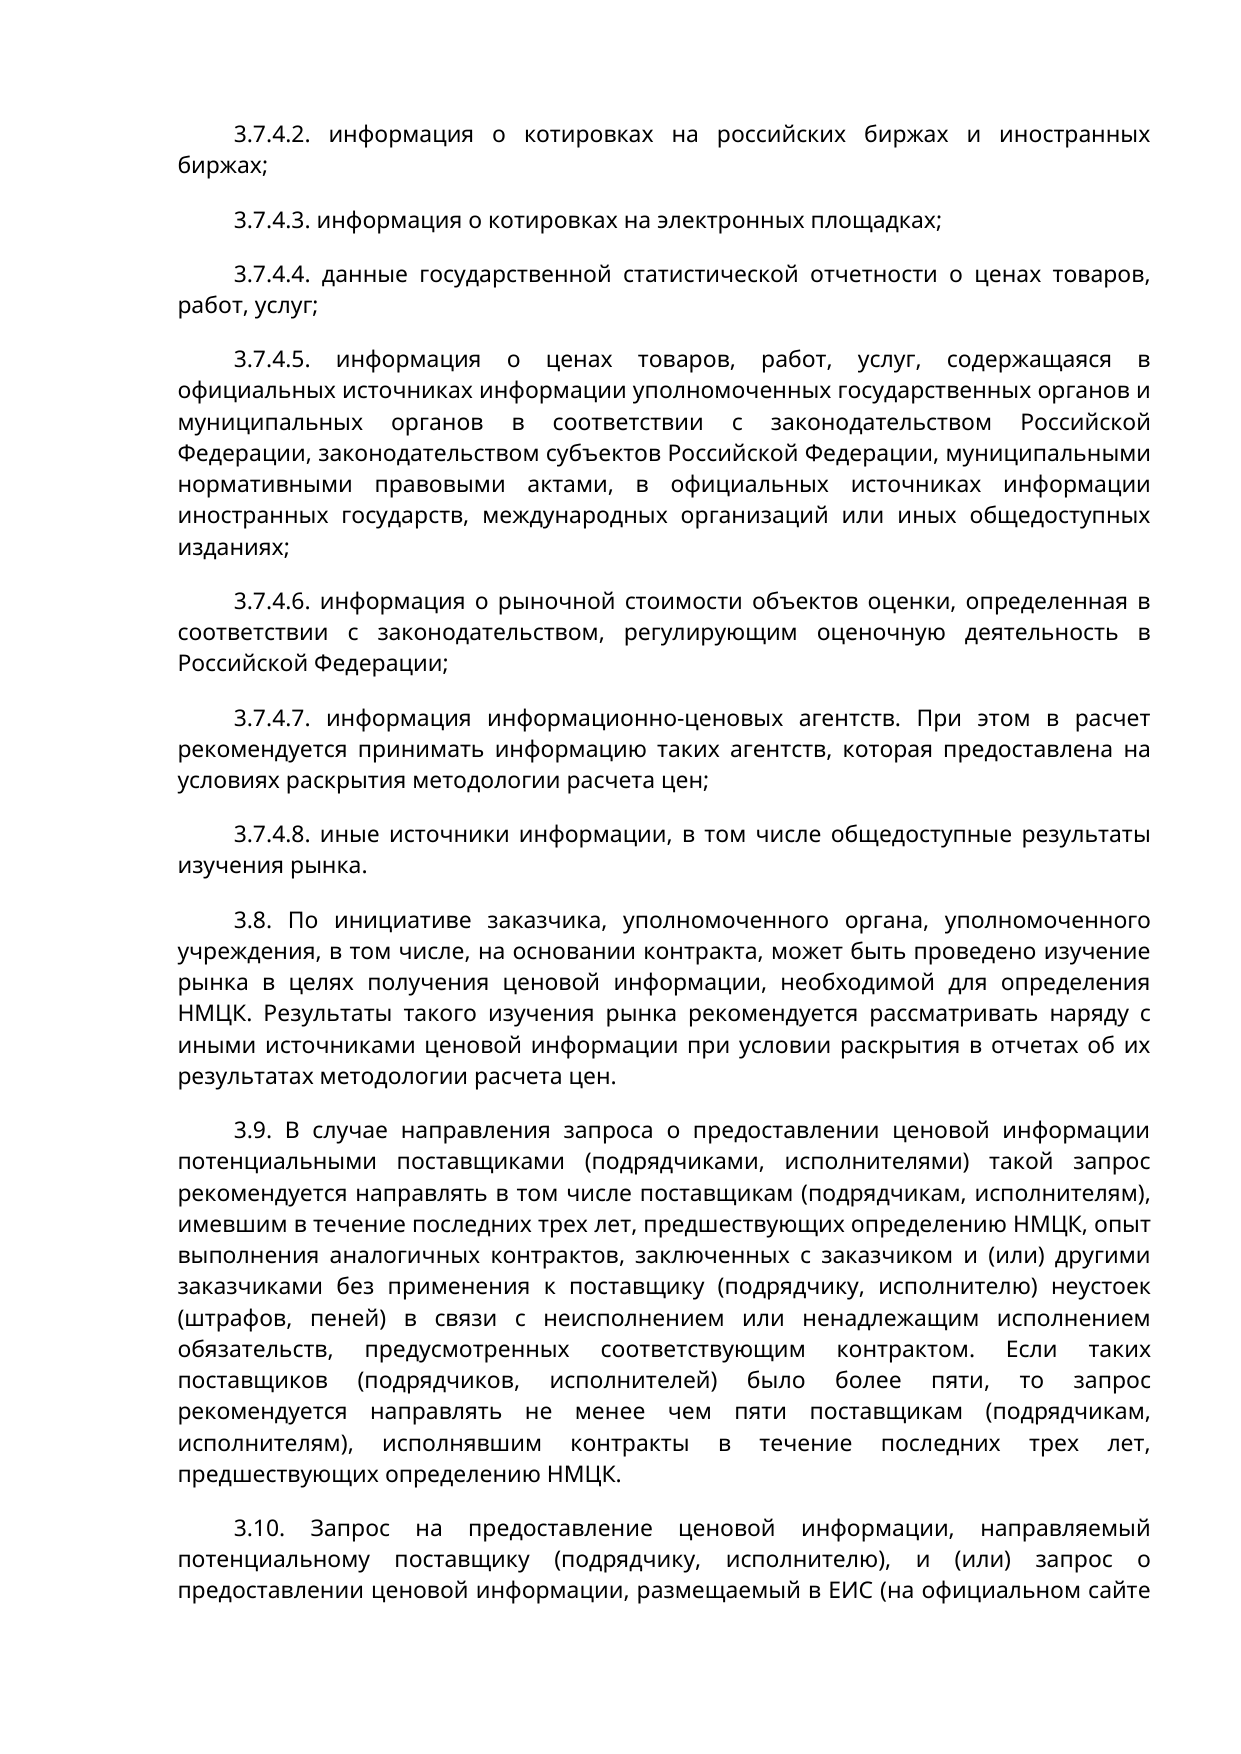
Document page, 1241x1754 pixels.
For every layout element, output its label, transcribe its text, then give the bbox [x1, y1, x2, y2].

text 3.7.4.8. иные источники информации, в том числе общедоступные результаты изучения рынка. [177, 818, 1152, 881]
text 3.7.4.4. данные государственной статистической отчетности о ценах товаров, работ, услуг; [177, 258, 1152, 320]
text 3.7.4.6. информация о рыночной стоимости объектов оценки, определенная в соответствии с законодательством, регулирующим оценочную деятельность в Российской Федерации; [177, 585, 1152, 678]
text 3.7.4.7. информация информационно-ценовых агентств. При этом в расчет рекомендуется принимать информацию таких агентств, которая предоставлена на условиях раскрытия методологии расчета цен; [177, 701, 1152, 795]
text 3.8. По инициативе заказчика, уполномоченного органа, уполномоченного учреждения, в том числе, на основании контракта, может быть проведено изучение рынка в целях получения ценовой информации, необходимой для определения НМЦК. Результаты такого изучения рынка рекомендуется рассматривать наряду с иными источниками ценовой информации при условии раскрытия в отчетах об их результатах методологии расчета цен. [177, 903, 1152, 1091]
text 3.7.4.2. информация о котировках на российских биржах и иностранных биржах; [177, 118, 1152, 181]
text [177, 1512, 1152, 1606]
text 3.9. В случае направления запроса о предоставлении ценовой информации потенциальными поставщиками (подрядчиками, исполнителями) такой запрос рекомендуется направлять в том числе поставщикам (подрядчикам, исполнителям), имевшим в течение последних трех лет, предшествующих определению НМЦК, опыт выполнения аналогичных контрактов, заключенных с заказчиком и (или) другими заказчиками без применения к поставщику (подрядчику, исполнителю) неустоек (штрафов, пеней) в связи с неисполнением или ненадлежащим исполнением обязательств, предусмотренных соответствующим контрактом. Если таких поставщиков (подрядчиков, исполнителей) было более пяти, то запрос рекомендуется направлять не менее чем пяти поставщикам (подрядчикам, исполнителям), исполнявшим контракты в течение последних трех лет, предшествующих определению НМЦК. [177, 1114, 1152, 1489]
text 3.7.4.5. информация о ценах товаров, работ, услуг, содержащаяся в официальных источниках информации уполномоченных государственных органов и муниципальных органов в соответствии с законодательством Российской Федерации, законодательством субъектов Российской Федерации, муниципальными нормативными правовыми актами, в официальных источниках информации иностранных государств, международных организаций или иных общедоступных изданиях; [177, 343, 1152, 562]
text 3.7.4.3. информация о котировках на электронных площадках; [177, 203, 1152, 235]
